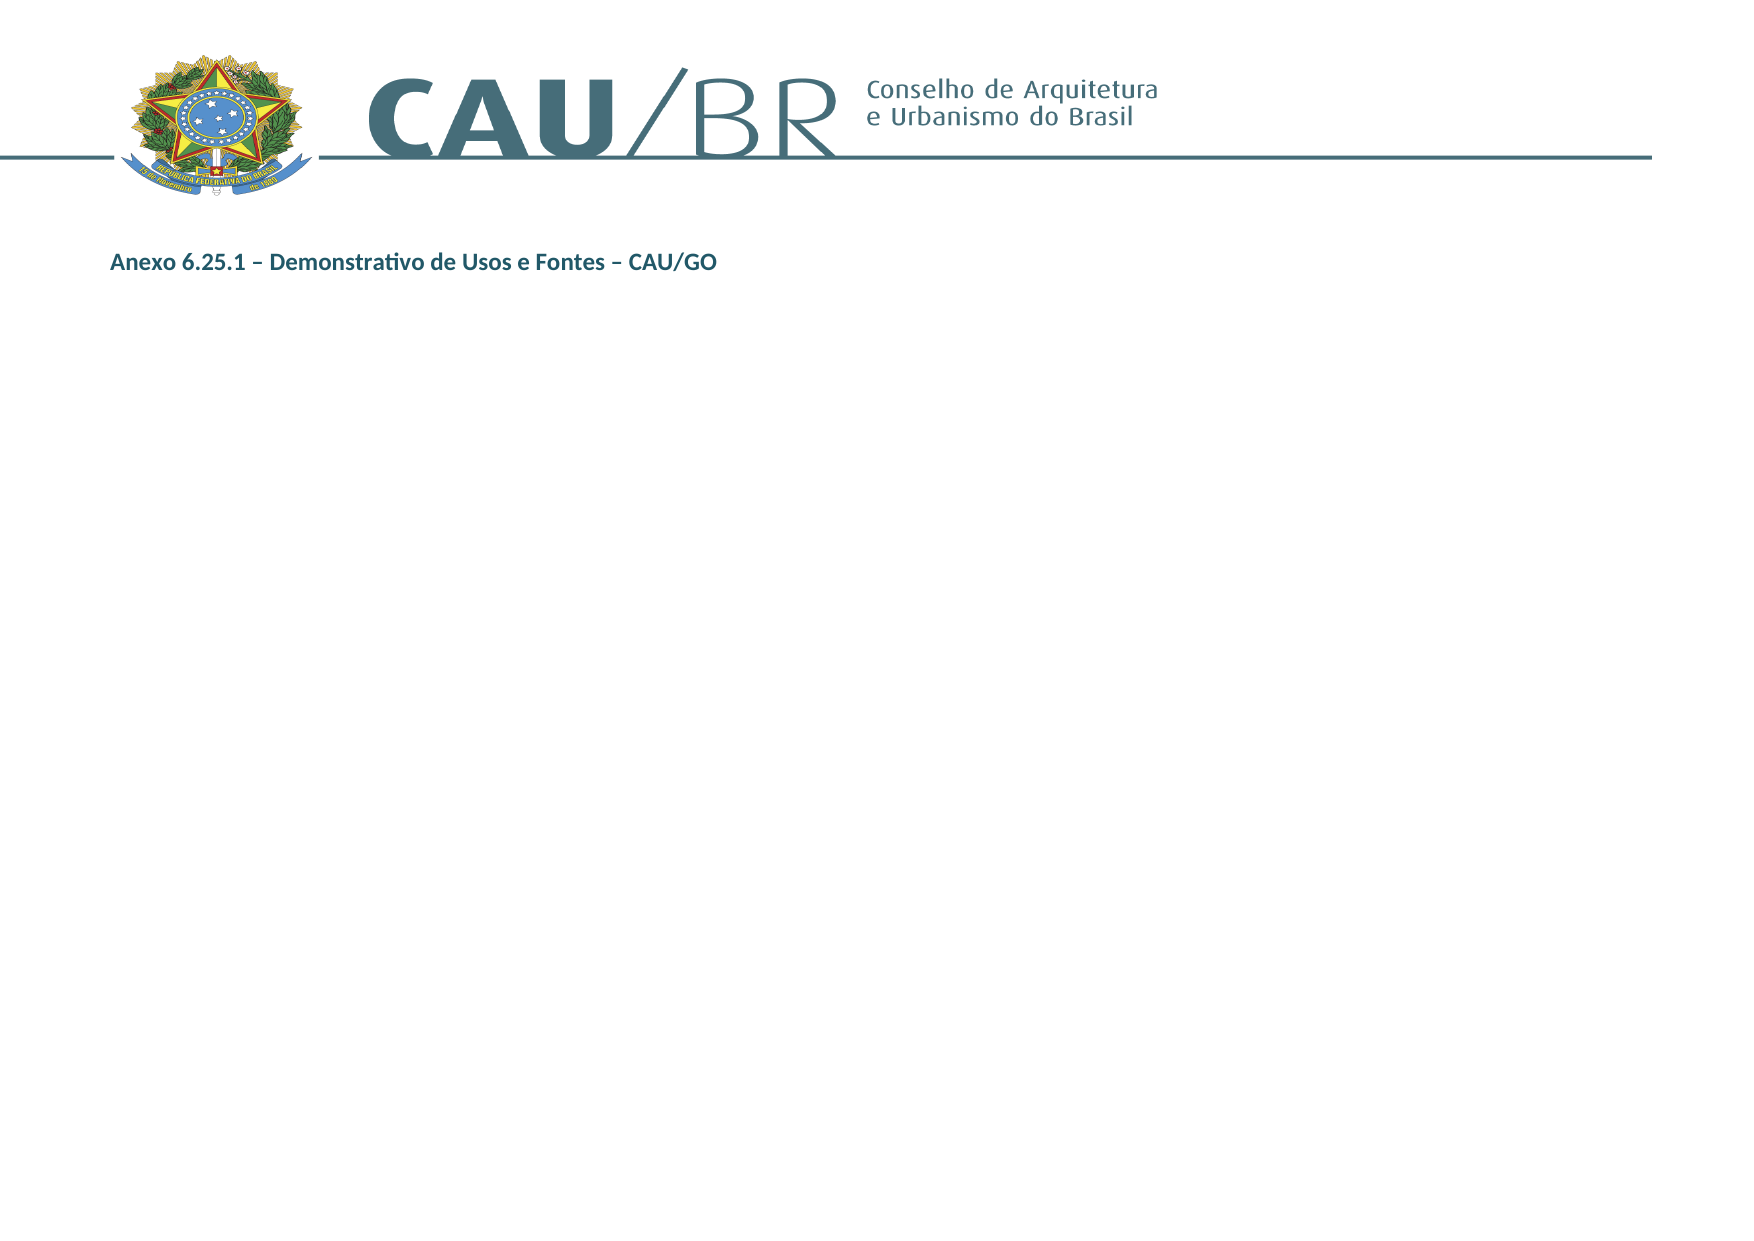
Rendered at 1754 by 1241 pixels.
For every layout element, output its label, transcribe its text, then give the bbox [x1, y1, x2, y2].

picture [0, 0, 1652, 1241]
text Anexo 6.25.1 – Demonstrativo de Usos e Fontes – CAU/GO [59, 246, 1621, 277]
